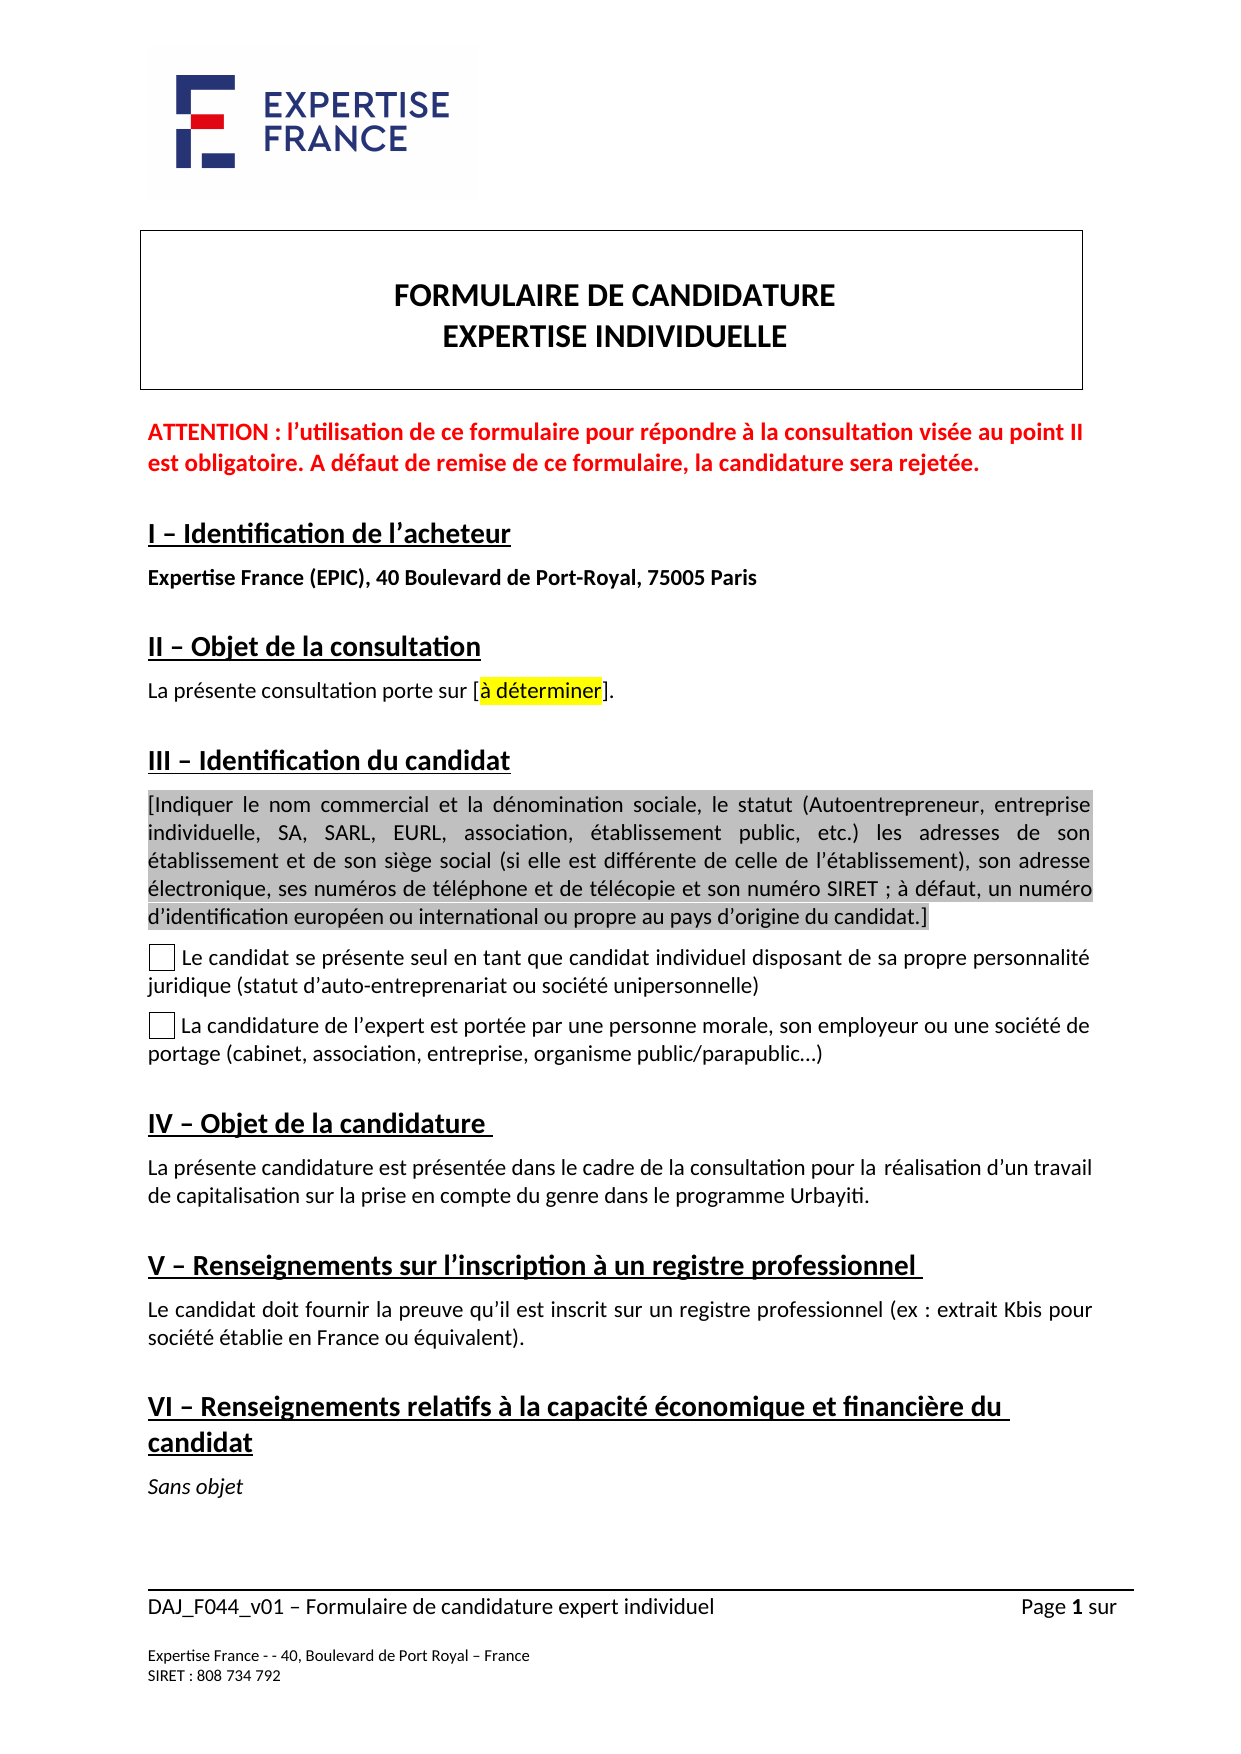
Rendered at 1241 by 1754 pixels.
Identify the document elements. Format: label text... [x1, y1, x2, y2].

text Le candidat se présente seul en tant que candidat individuel disposant de sa propre personnalité juridique (statut d’auto-entreprenariat ou société unipersonnelle) [148, 943, 1093, 999]
text Sans objet [148, 1472, 1093, 1500]
text V – Renseignements sur l’inscription à un registre professionnel [148, 1247, 1093, 1282]
text I – Identification de l’acheteur [148, 515, 1093, 551]
text La présente consultation porte sur [à déterminer]. [148, 677, 480, 705]
text IV – Objet de la candidature [148, 1105, 1093, 1141]
text III – Identification du candidat [148, 742, 1093, 778]
text La candidature de l’expert est portée par une personne morale, son employeur ou une société de portage (cabinet, association, entreprise, organisme public/parapublic…) [148, 1011, 1093, 1067]
text La présente candidature est présentée dans le cadre de la consultation pour la réalisation d’un travail de capitalisation sur la prise en compte du genre dans le programme Urbayiti. [148, 1153, 1093, 1209]
text Le candidat doit fournir la preuve qu’il est inscrit sur un registre professionnel (ex : extrait Kbis pour société établie en France ou équivalent). [148, 1295, 1093, 1351]
picture [147, 45, 478, 199]
text II – Objet de la consultation [148, 628, 1093, 664]
text ATTENTION : l’utilisation de ce formulaire pour répondre à la consultation visée au point II est obligatoire. A défaut de remise de ce formulaire, la candidature sera rejetée. [148, 415, 1093, 477]
text La présente consultation porte sur [à déterminer]. [602, 677, 1093, 705]
text Expertise France (EPIC), 40 Boulevard de Port-Royal, 75005 Paris [148, 563, 1093, 591]
text Formulaire de candidature Expertise individuelle [141, 271, 1082, 389]
text VI – Renseignements relatifs à la capacité économique et financière du candidat [148, 1388, 1093, 1459]
